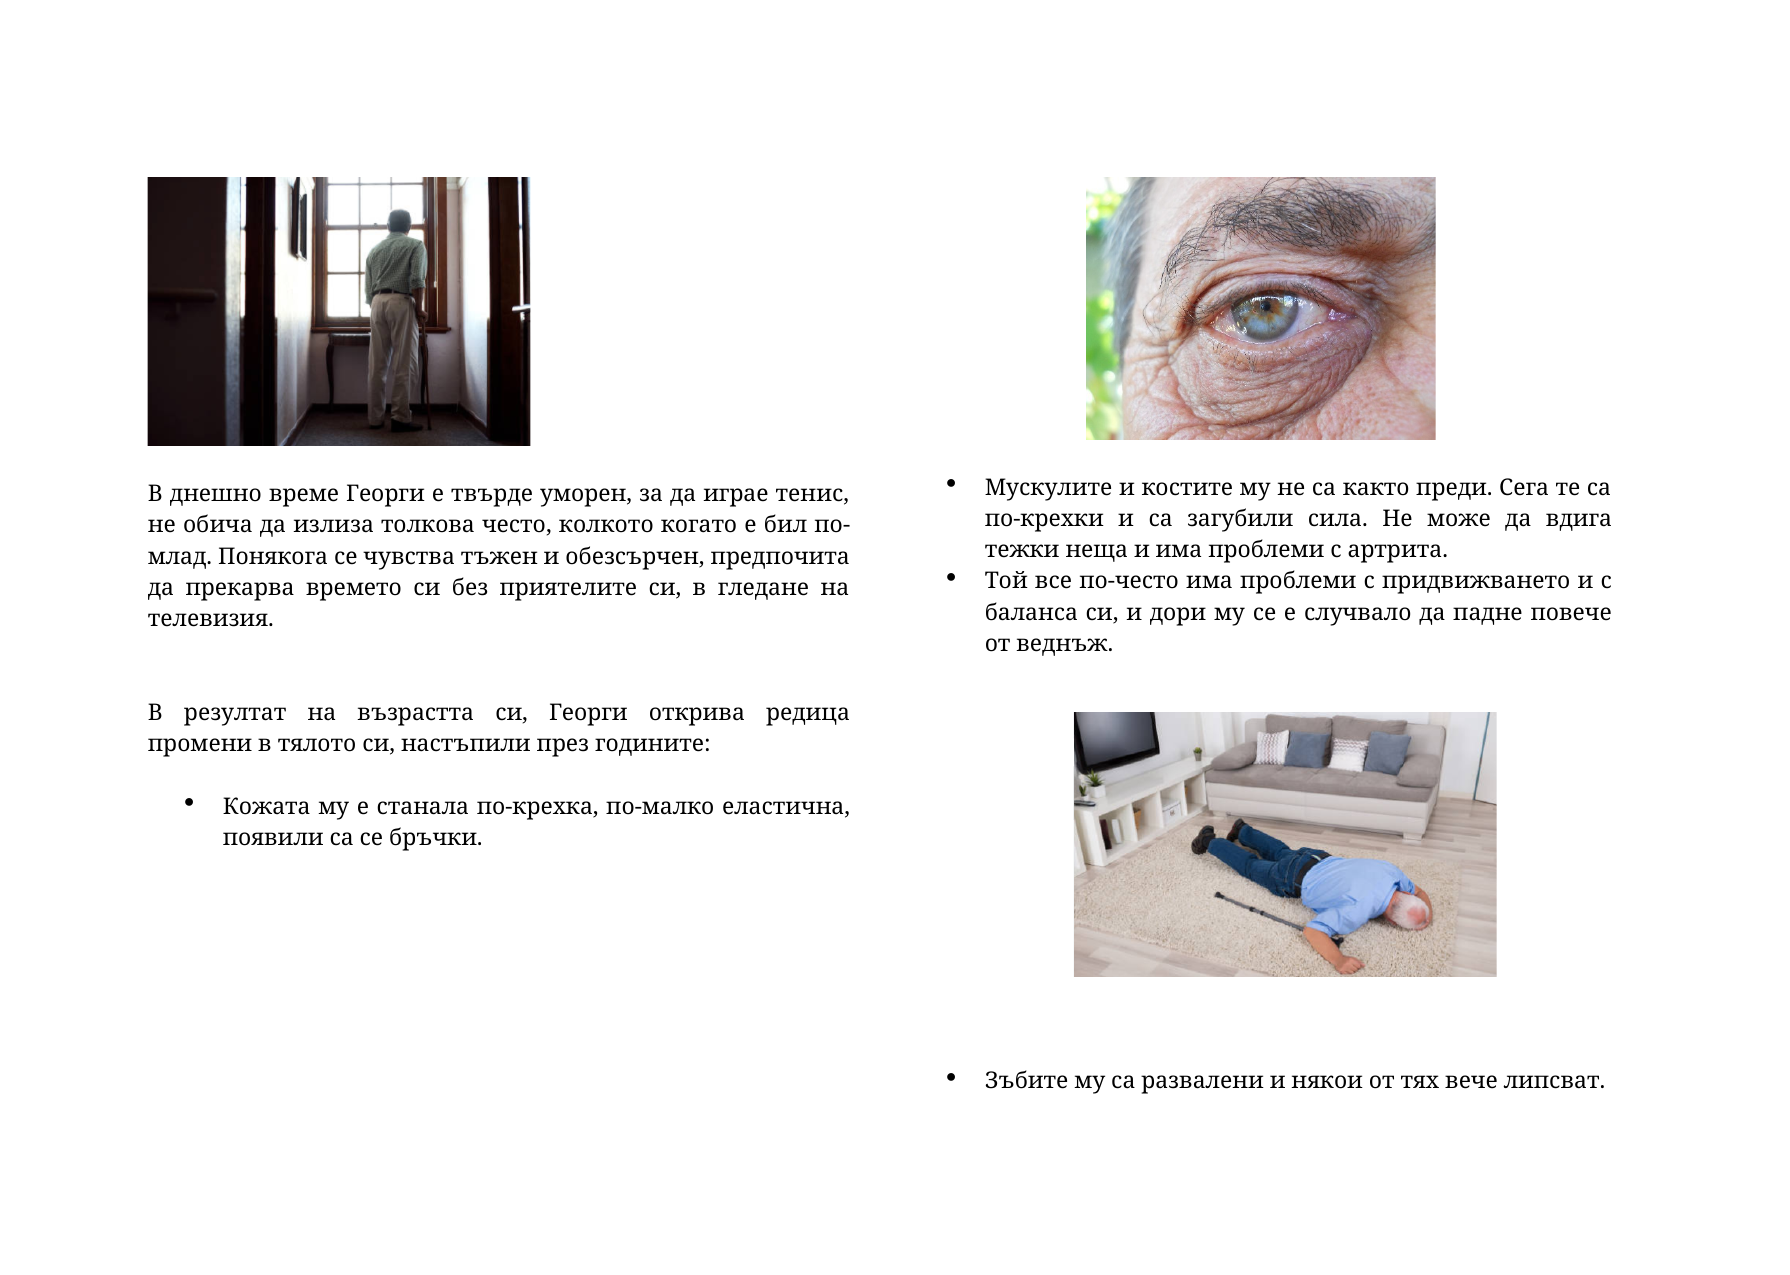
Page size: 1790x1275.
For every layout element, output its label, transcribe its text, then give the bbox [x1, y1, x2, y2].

list Мускулите и костите му не са както преди. Сега те са по-крехки и са загубили сила. Не може да вдига тежки неща и има проблеми с артрита. [947, 470, 1612, 564]
picture [1073, 712, 1497, 977]
list Зъбите му са развалени и някои от тях вече липсват. [947, 1064, 1612, 1095]
text В днешно време Георги е твърде уморен, за да играе тенис, не обича да излиза толкова често, колкото когато е бил по-млад. Понякога се чувства тъжен и обезсърчен, предпочита да прекарва времето си без приятелите си, в гледане на телевизия. [148, 477, 851, 633]
list Той все по-често има проблеми с придвижването и с баланса си, и дори му се е случвало да падне повече от веднъж. [947, 564, 1612, 658]
picture [1086, 177, 1436, 440]
list Кожата му е станала по-крехка, по-малко еластична, появили са се бръчки. [185, 790, 851, 852]
picture [147, 177, 531, 446]
text В резултат на възрастта си, Георги открива редица промени в тялото си, настъпили през годините: [148, 696, 851, 758]
